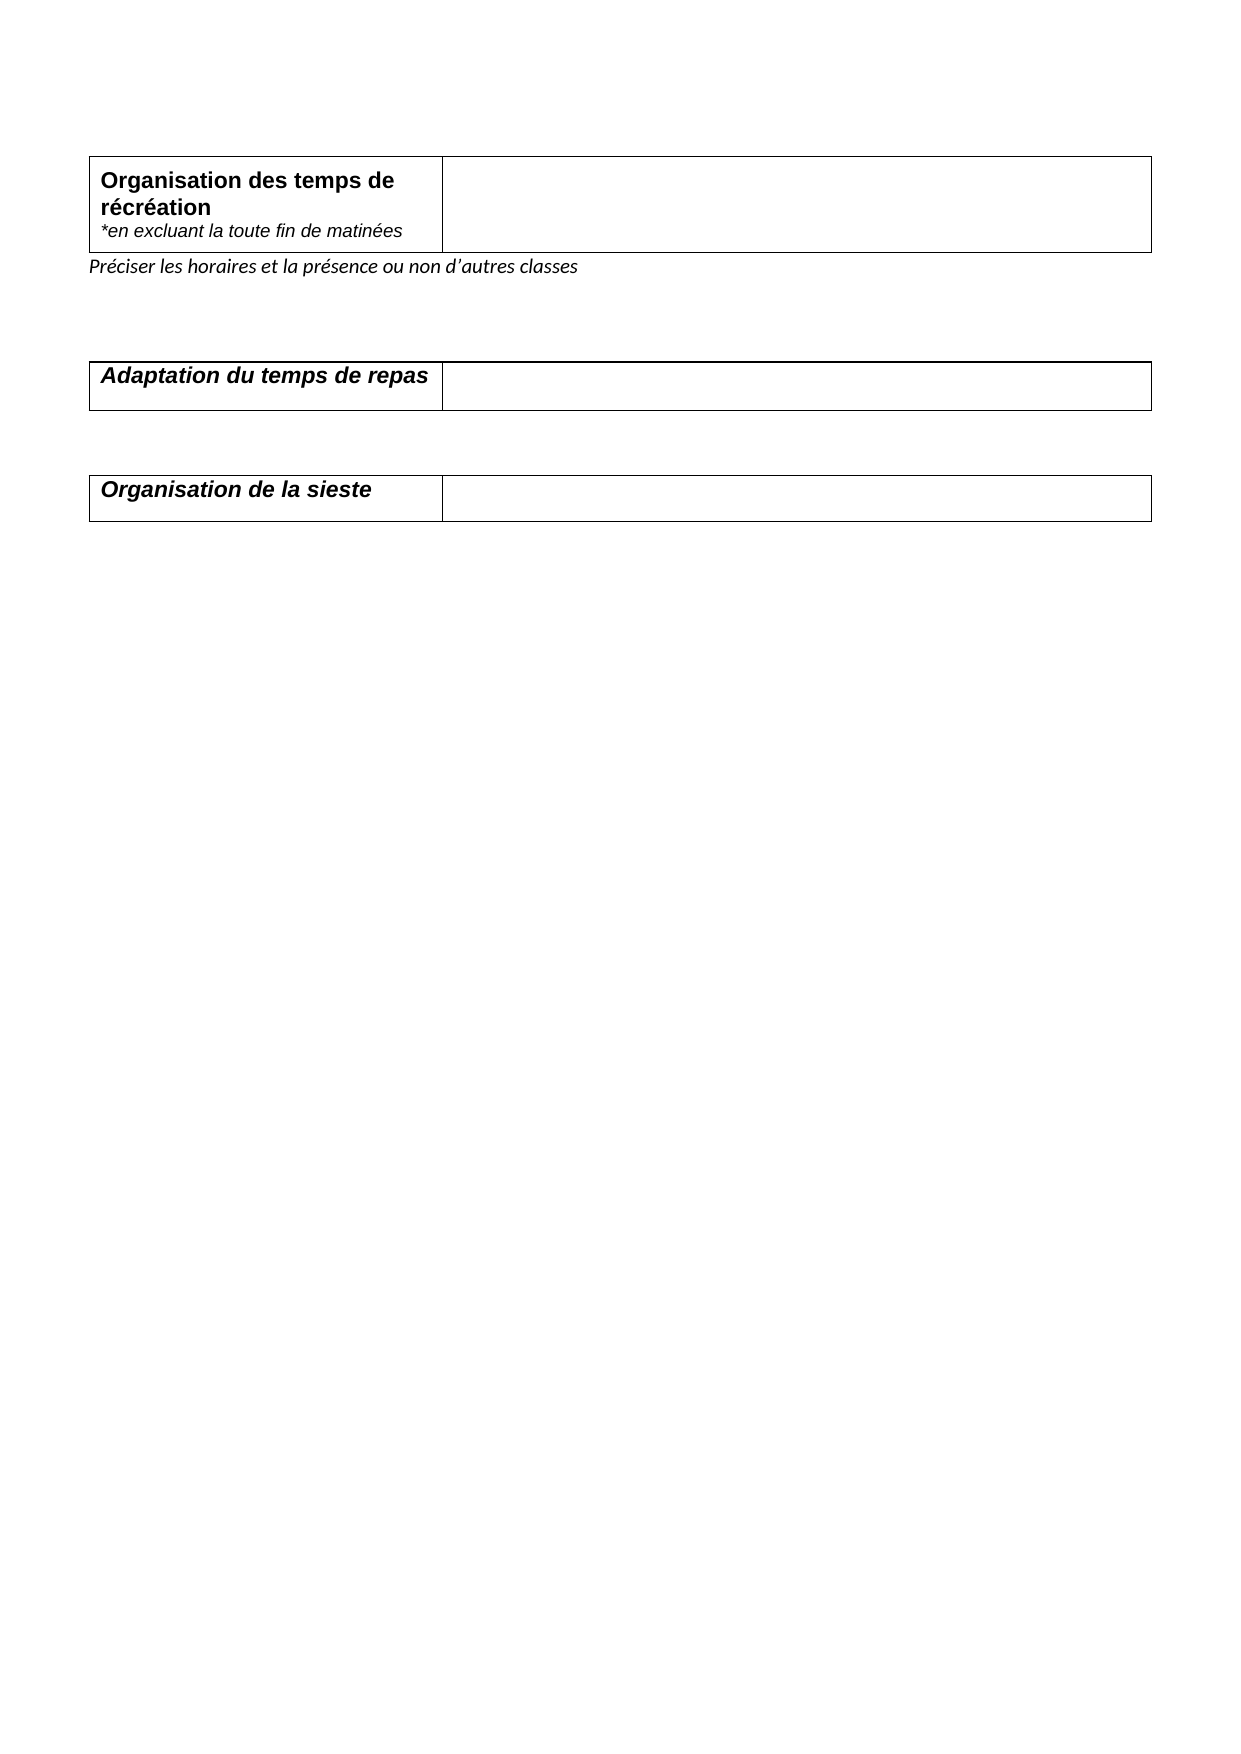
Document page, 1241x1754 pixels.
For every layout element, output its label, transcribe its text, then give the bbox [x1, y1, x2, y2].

text Préciser les horaires et la présence ou non d’autres classes [89, 253, 1152, 278]
table_header [443, 157, 1151, 252]
table_header Adaptation du temps de repas [90, 363, 442, 410]
table_header [443, 363, 1151, 410]
table_header Organisation des temps de récréation *en excluant la toute fin de matinées [90, 157, 442, 252]
table_header Organisation de la sieste [90, 476, 442, 521]
table_header [443, 476, 1151, 521]
